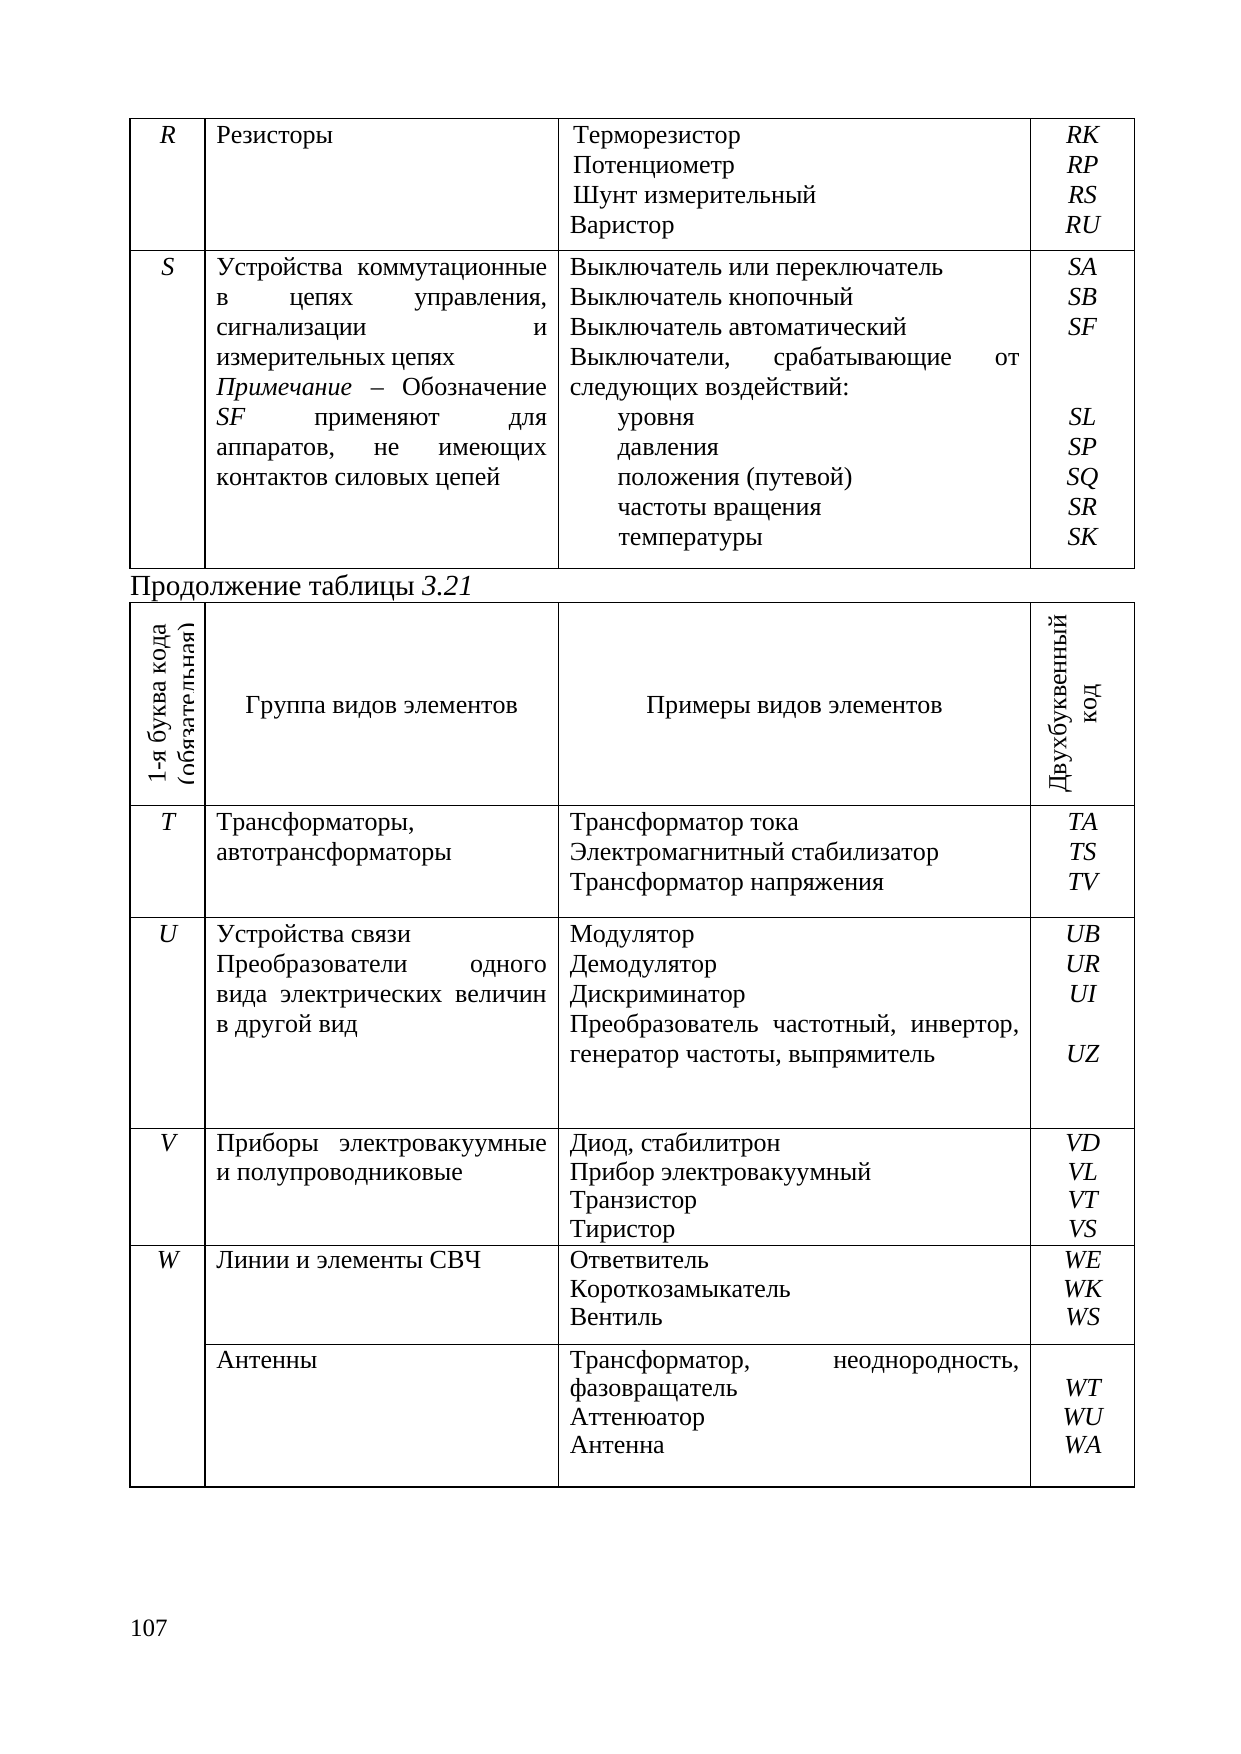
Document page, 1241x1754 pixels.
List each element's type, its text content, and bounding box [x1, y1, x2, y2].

table_header 1-я буква кода (обязательная) [131, 603, 204, 805]
table_cell Модулятор Демодулятор Дискриминатор Преобразователь частотный, инвертор, генератор частоты, выпрямитель [559, 918, 1030, 1128]
table_cell Трансформаторы, автотрансформаторы [206, 806, 558, 917]
table_cell T [131, 806, 204, 917]
table_cell Устройства коммутационные в цепях управления, сигнализации и измерительных цепях Примечание – Обозначение SF применяют для аппаратов, не имеющих контактов силовых цепей [206, 251, 558, 567]
table_cell Линии и элементы СВЧ [206, 1246, 558, 1344]
table_cell Антенны [206, 1345, 558, 1486]
table_cell Устройства связи Преобразователи одного вида электрических величин в другой вид [206, 918, 558, 1128]
table_cell R [131, 119, 204, 249]
table_cell Резисторы [206, 119, 558, 249]
table_cell TA TS TV [1031, 806, 1134, 917]
table_cell Диод, стабилитрон Прибор электровакуумный Транзистор Тиристор [559, 1129, 1030, 1245]
table_cell W [131, 1246, 204, 1486]
text Продолжение таблицы 3.21 [130, 569, 1134, 602]
table_cell WT WU WA [1031, 1345, 1134, 1486]
table_cell Приборы электровакуумные и полупроводниковые [206, 1129, 558, 1245]
table_header Примеры видов элементов [559, 603, 1030, 805]
table_header Группа видов элементов [206, 603, 558, 805]
table_cell U [131, 918, 204, 1128]
table_cell V [131, 1129, 204, 1245]
table_cell Терморезистор Потенциометр Шунт измерительный Варистор [559, 119, 1030, 249]
table_cell UB UI UZ [1031, 918, 1134, 1128]
table_cell VD VL VT VS [1031, 1129, 1134, 1245]
table_cell RK RP RS RU [1031, 119, 1134, 249]
table_cell Выключатель или переключатель Выключатель кнопочный Выключатель автоматический Выключатели, срабатывающие от следующих воздействий: уровня давления положения (путевой) частоты вращения температуры [559, 251, 1030, 567]
table_header Двухбуквенный код [1031, 603, 1134, 805]
table_cell Трансформатор, неоднородность, фазовращатель Аттенюатор Антенна [559, 1345, 1030, 1486]
table_cell Ответвитель Короткозамыкатель Вентиль [559, 1246, 1030, 1344]
table_cell S [131, 251, 204, 567]
table_cell WE WK WS [1031, 1246, 1134, 1344]
table_cell Трансформатор тока Электромагнитный стабилизатор Трансформатор напряжения [559, 806, 1030, 917]
table_cell SA SB SF SL SP SQ SR SK [1031, 251, 1134, 567]
